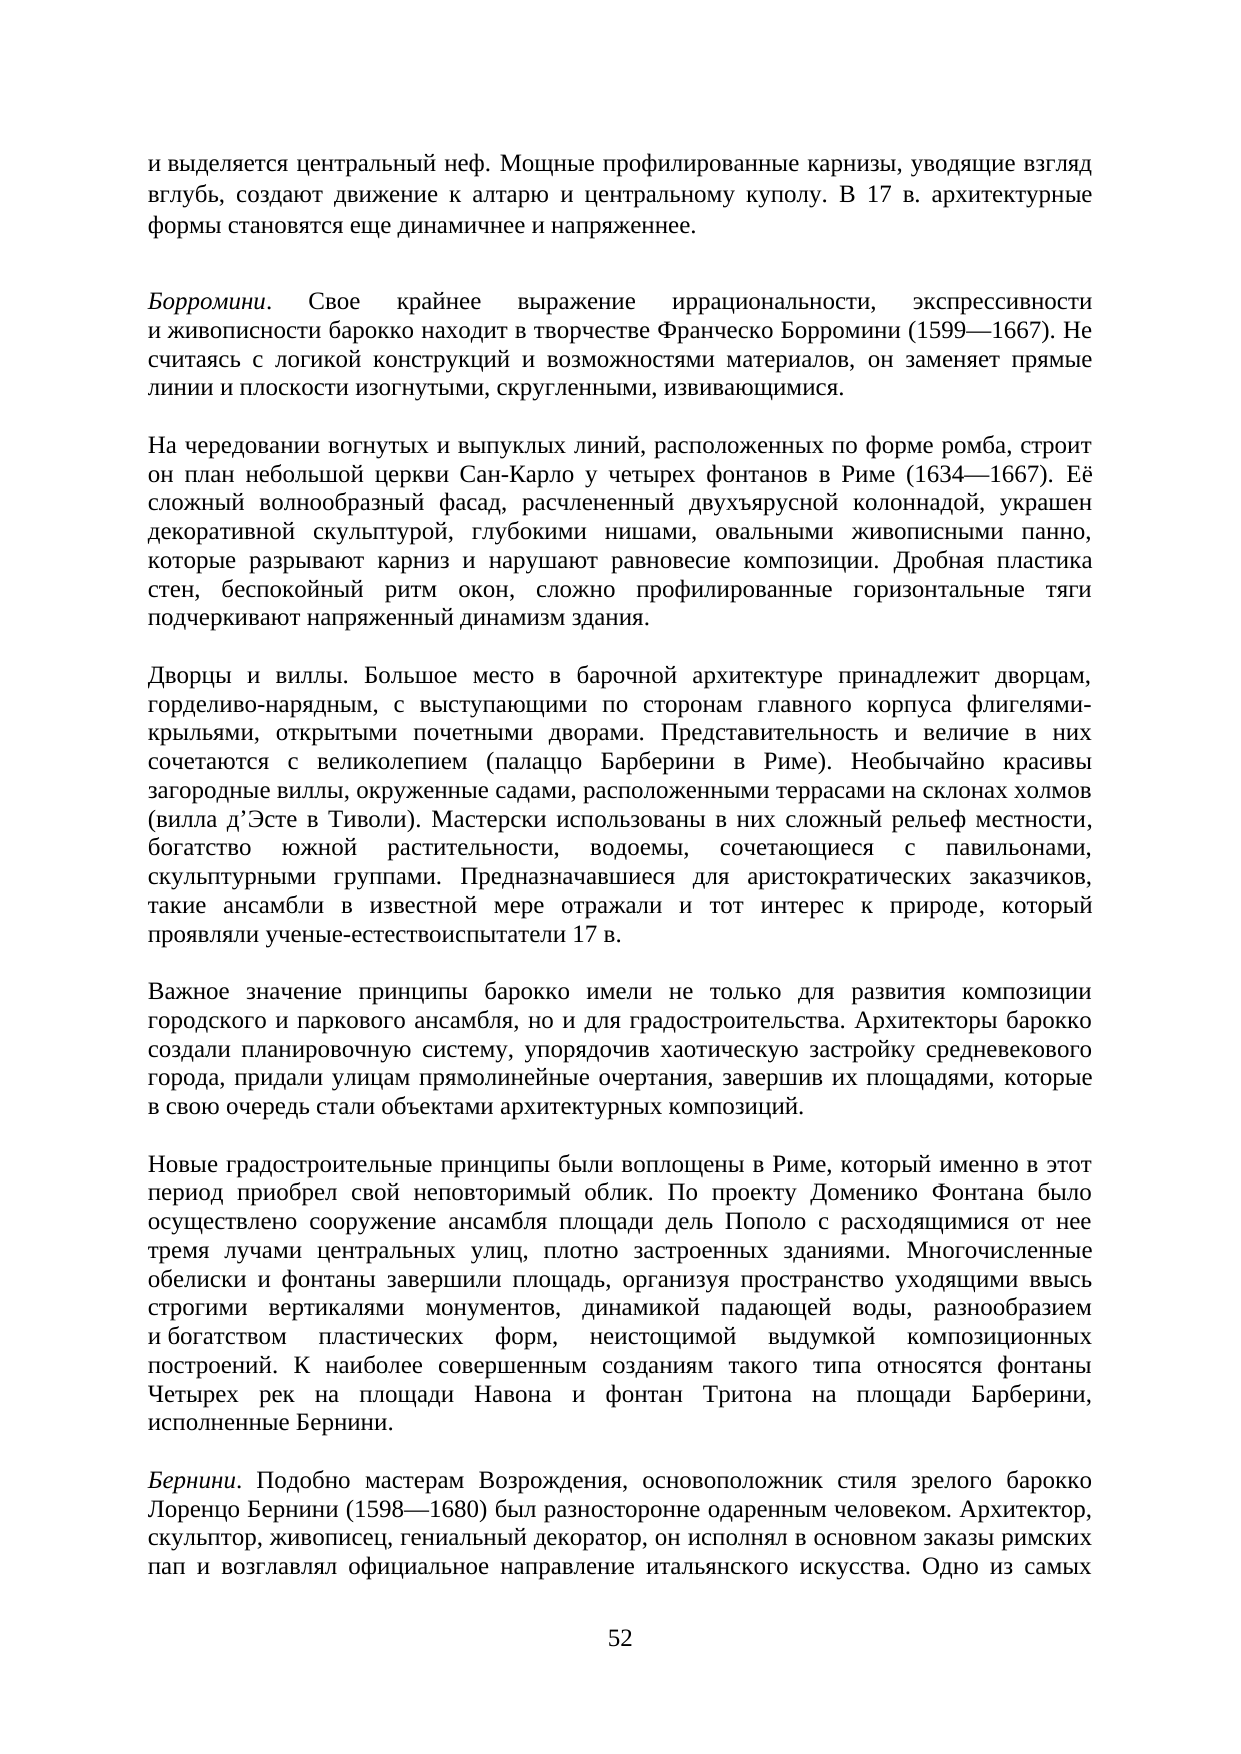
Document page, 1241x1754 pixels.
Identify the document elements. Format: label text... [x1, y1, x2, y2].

text На чередовании вогнутых и выпуклых линий, расположенных по форме ромба, строит он план небольшой церкви Сан-Карло у четырех фонтанов в Риме (1634—1667). Её сложный волнообразный фасад, расчлененный двухъярусной колоннадой, украшен декоративной скульптурой, глубокими нишами, овальными живописными панно, которые разрывают карниз и нарушают равновесие композиции. Дробная пластика стен, беспокойный ритм окон, сложно профилированные горизонтальные тяги подчеркивают напряженный динамизм здания. [148, 430, 1093, 631]
text Борромини. Свое крайнее выражение иррациональности, экспрессивности и живописности барокко находит в творчестве Франческо Борромини (1599—1667). Не считаясь с логикой конструкций и возможностями материалов, он заменяет прямые линии и плоскости изогнутыми, скругленными, извивающимися. [148, 286, 1093, 401]
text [148, 1465, 1093, 1580]
text Важное значение принципы барокко имели не только для развития композиции городского и паркового ансамбля, но и для градостроительства. Архитекторы барокко создали планировочную систему, упорядочив хаотическую застройку средневекового города, придали улицам прямолинейные очертания, завершив их площадями, которые в свою очередь стали объектами архитектурных композиций. [148, 976, 1093, 1120]
text Дворцы и виллы. Большое место в барочной архитектуре принадлежит дворцам, горделиво-нарядным, с выступающими по сторонам главного корпуса флигелями-крыльями, открытыми почетными дворами. Представительность и величие в них сочетаются с великолепием (палаццо Барберини в Риме). Необычайно красивы загородные виллы, окруженные садами, расположенными террасами на склонах холмов (вилла д’Эсте в Тиволи). Мастерски использованы в них сложный рельеф местности, богатство южной растительности, водоемы, сочетающиеся с павильонами, скульптурными группами. Предназначавшиеся для аристократических заказчиков, такие ансамбли в известной мере отражали и тот интерес к природе, который проявляли ученые-естествоиспытатели 17 в. [148, 660, 1093, 947]
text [148, 148, 1093, 238]
text Новые градостроительные принципы были воплощены в Риме, который именно в этот период приобрел свой неповторимый облик. По проекту Доменико Фонтана было осуществлено сооружение ансамбля площади дель Пополо с расходящимися от нее тремя лучами центральных улиц, плотно застроенных зданиями. Многочисленные обелиски и фонтаны завершили площадь, организуя пространство уходящими ввысь строгими вертикалями монументов, динамикой падающей воды, разнообразием и богатством пластических форм, неистощимой выдумкой композиционных построений. К наиболее совершенным созданиям такого типа относятся фонтаны Четырех рек на площади Навона и фонтан Тритона на площади Барберини, исполненные Бернини. [148, 1149, 1093, 1436]
